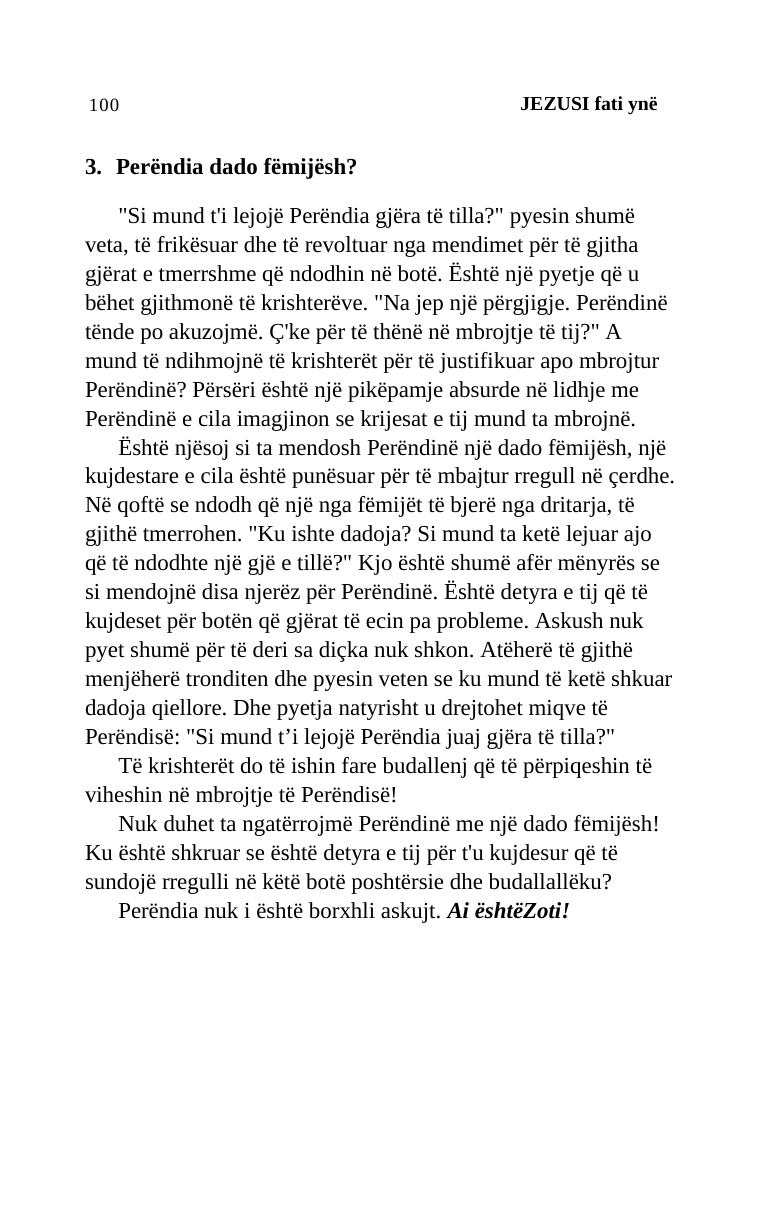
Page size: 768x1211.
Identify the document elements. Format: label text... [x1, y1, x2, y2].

text Perëndia nuk i është borxhli askujt. Ai ështëZoti! [85, 895, 676, 924]
text Të krishterët do të ishin fare budallenj që të përpiqeshin të viheshin në mbrojtje të Perëndisë! [85, 750, 676, 808]
text Është njësoj si ta mendosh Perëndinë një dado fëmijësh, një kujdestare e cila është punësuar për të mbajtur rregull në çerdhe. Në qoftë se ndodh që një nga fëmijët të bjerë nga dritarja, të gjithë tmerrohen. "Ku ishte dadoja? Si mund ta ketë lejuar ajo që të ndodhte një gjë e tillë?" Kjo është shumë afër mënyrës se si mendojnë disa njerëz për Perëndinë. Është detyra e tij që të kujdeset për botën që gjërat të ecin pa probleme. Askush nuk pyet shumë për të deri sa diçka nuk shkon. Atëherë të gjithë menjëherë tronditen dhe pyesin veten se ku mund të ketë shkuar dadoja qiellore. Dhe pyetja natyrisht u drejtohet miqve të Perëndisë: "Si mund t’i lejojë Perëndia juaj gjëra të tilla?" [85, 432, 676, 750]
text 100 [89, 97, 119, 115]
text JEZUSI fati ynë [520, 95, 658, 114]
text "Si mund t'i lejojë Perëndia gjëra të tilla?" pyesin shumë veta, të frikësuar dhe të revoltuar nga mendimet për të gjitha gjërat e tmerrshme që ndodhin në botë. Është një pyetje që u bëhet gjithmonë të krishterëve. "Na jep një përgjigje. Perëndinë tënde po akuzojmë. Ç'ke për të thënë në mbrojtje të tij?" A mund të ndihmojnë të krishterët për të justifikuar apo mbrojtur Perëndinë? Përsëri është një pikëpamje absurde në lidhje me Perëndinë e cila imagjinon se krijesat e tij mund ta mbrojnë. [85, 200, 676, 432]
text Nuk duhet ta ngatërrojmë Perëndinë me një dado fëmijësh! Ku është shkruar se është detyra e tij për t'u kujdesur që të sundojë rregulli në këtë botë poshtërsie dhe budallallëku? [85, 808, 676, 895]
subtitle Perëndia dado fëmijësh? [85, 156, 676, 179]
